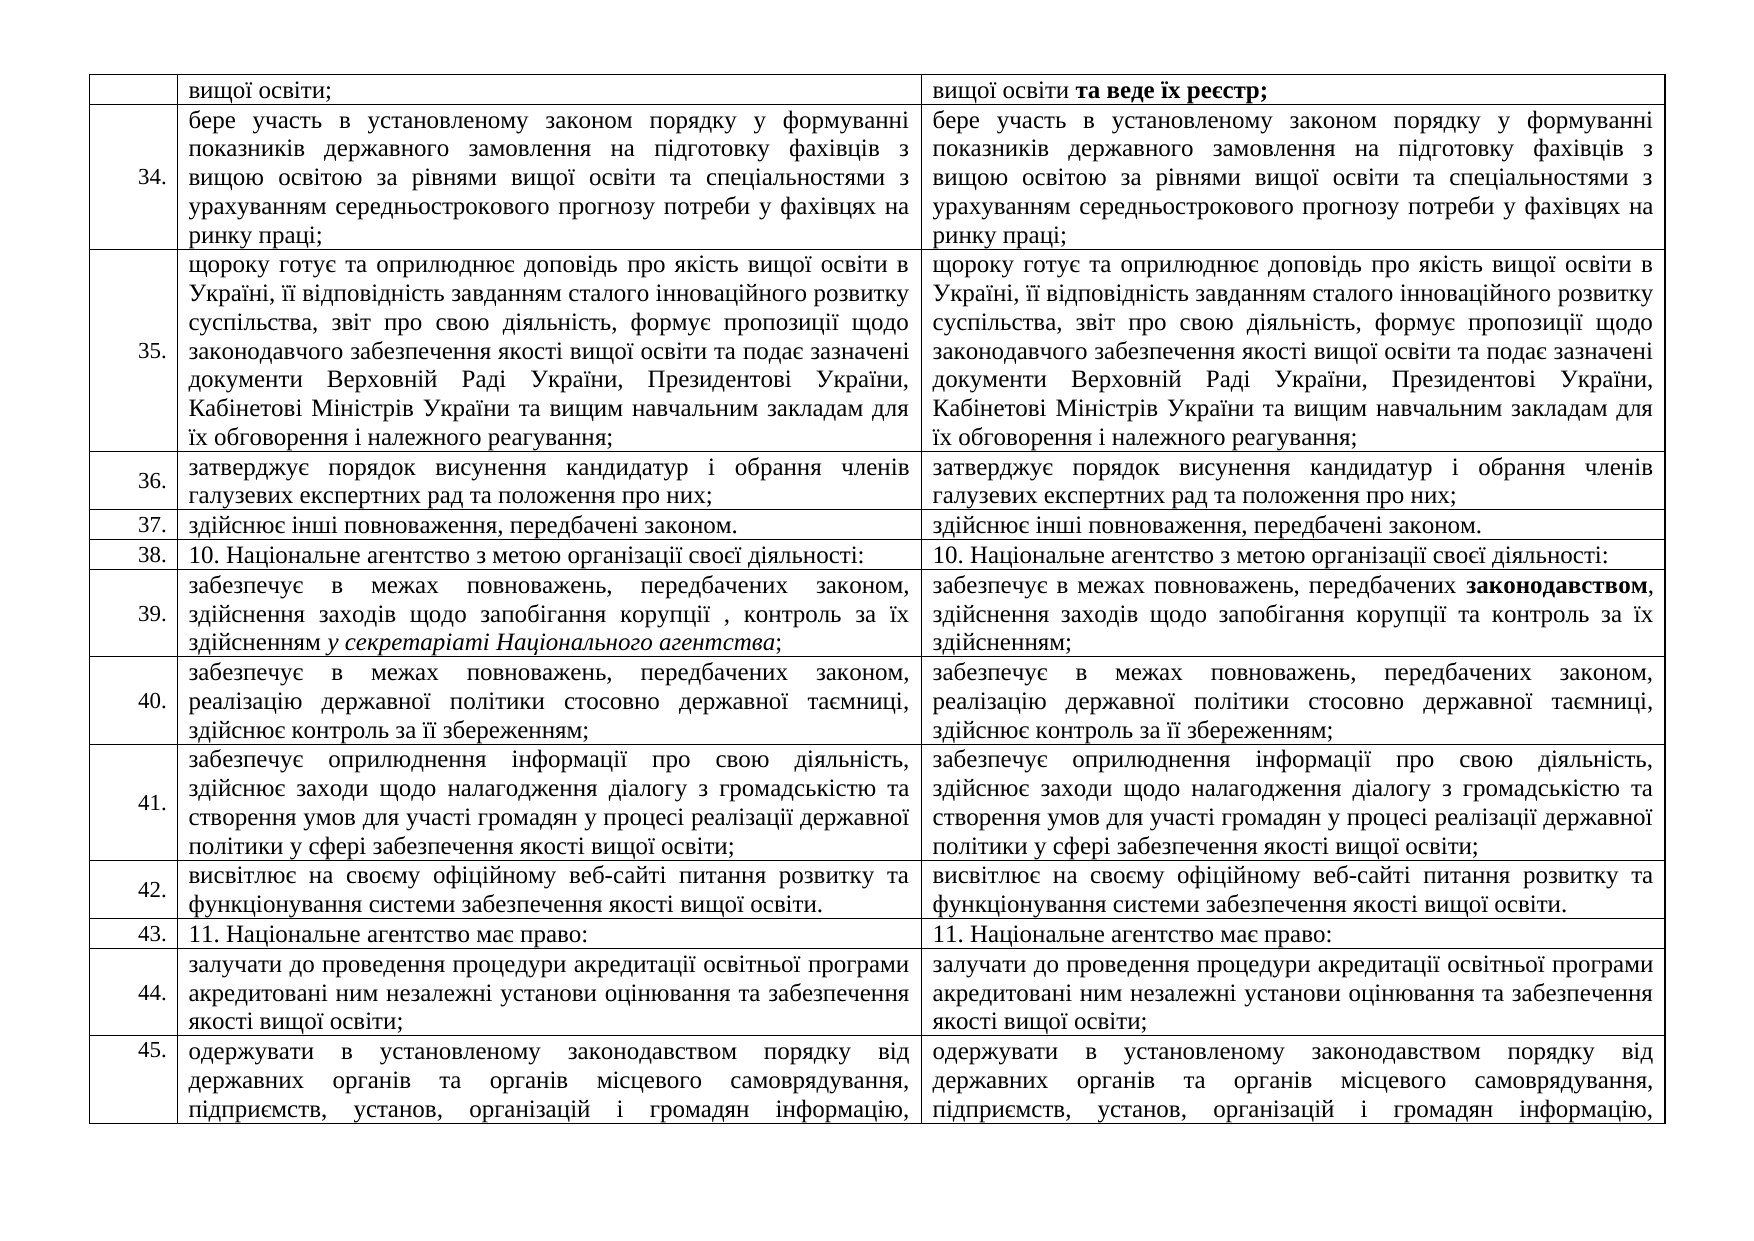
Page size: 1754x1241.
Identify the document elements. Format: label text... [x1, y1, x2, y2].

table_cell [90, 657, 177, 743]
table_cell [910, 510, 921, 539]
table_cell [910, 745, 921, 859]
table_cell [90, 919, 177, 948]
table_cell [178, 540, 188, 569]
table_cell забезпечує в межах повноважень, передбачених законодавством, здійснення заходів щодо запобігання корупції та контроль за їх здійсненням; [922, 570, 1664, 656]
table_cell [90, 105, 177, 248]
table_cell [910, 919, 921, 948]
table_cell [90, 1036, 177, 1122]
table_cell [922, 75, 1664, 104]
table_cell [90, 75, 177, 104]
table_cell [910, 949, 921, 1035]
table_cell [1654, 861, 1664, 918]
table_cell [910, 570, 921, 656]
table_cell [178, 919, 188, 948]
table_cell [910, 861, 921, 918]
table_cell [90, 949, 177, 1035]
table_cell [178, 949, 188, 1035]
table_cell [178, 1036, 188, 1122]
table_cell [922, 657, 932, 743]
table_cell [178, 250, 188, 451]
table_cell [90, 570, 177, 656]
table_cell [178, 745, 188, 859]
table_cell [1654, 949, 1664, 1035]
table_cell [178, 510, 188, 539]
table_cell [90, 250, 177, 451]
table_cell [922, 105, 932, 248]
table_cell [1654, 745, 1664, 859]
table_cell [90, 510, 177, 539]
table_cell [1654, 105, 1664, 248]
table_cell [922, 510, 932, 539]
table_cell [90, 745, 177, 859]
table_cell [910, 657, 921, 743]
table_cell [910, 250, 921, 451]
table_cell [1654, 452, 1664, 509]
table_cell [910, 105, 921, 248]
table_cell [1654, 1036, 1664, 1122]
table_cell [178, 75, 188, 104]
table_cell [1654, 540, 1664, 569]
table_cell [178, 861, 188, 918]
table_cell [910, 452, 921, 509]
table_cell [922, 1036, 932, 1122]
table_cell [90, 452, 177, 509]
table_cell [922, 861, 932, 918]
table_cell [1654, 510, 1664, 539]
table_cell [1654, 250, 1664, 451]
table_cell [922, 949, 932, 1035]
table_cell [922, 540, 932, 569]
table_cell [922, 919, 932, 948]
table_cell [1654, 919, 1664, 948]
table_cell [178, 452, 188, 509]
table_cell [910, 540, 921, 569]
table_cell [90, 540, 177, 569]
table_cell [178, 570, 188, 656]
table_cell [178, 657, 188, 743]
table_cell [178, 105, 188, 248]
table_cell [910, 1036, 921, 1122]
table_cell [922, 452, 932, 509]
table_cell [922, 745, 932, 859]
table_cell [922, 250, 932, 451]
table_cell [90, 861, 177, 918]
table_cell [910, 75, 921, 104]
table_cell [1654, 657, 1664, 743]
